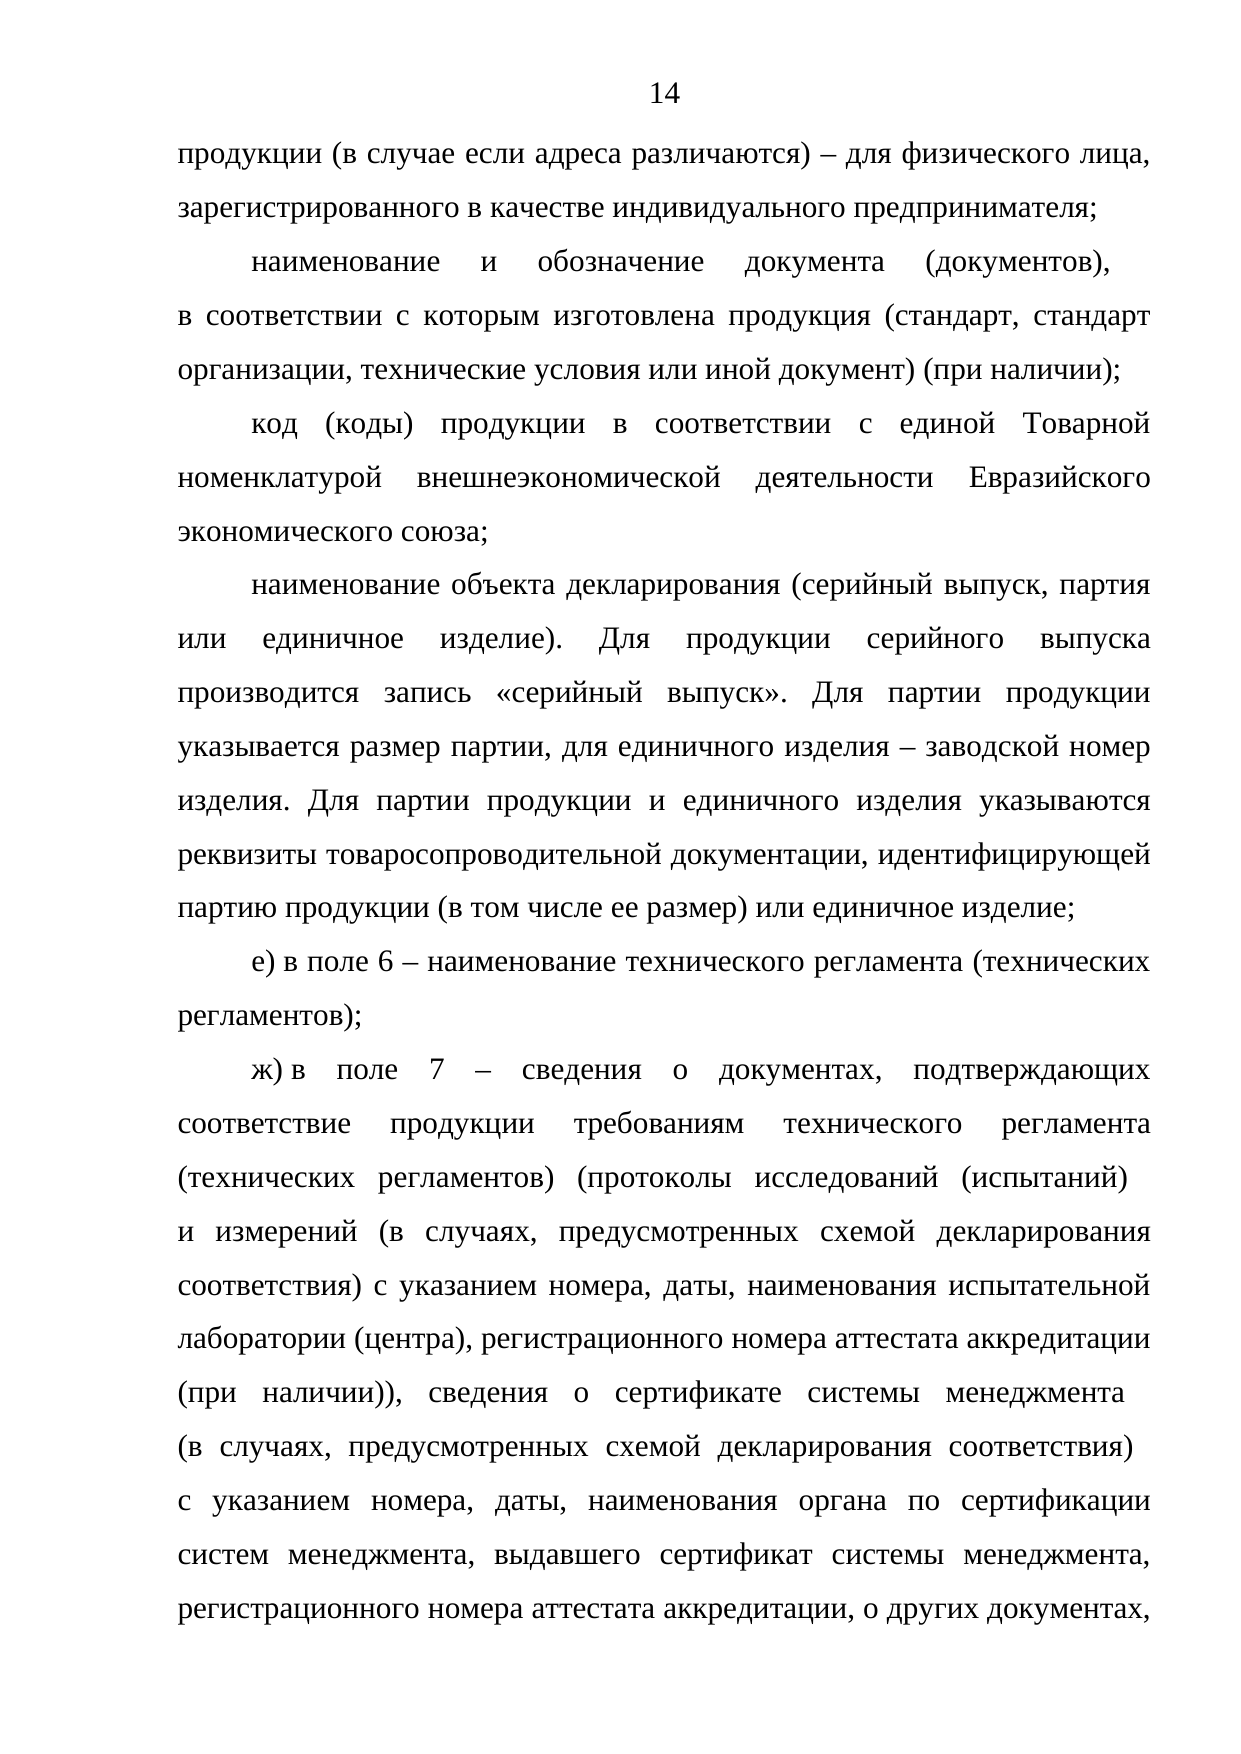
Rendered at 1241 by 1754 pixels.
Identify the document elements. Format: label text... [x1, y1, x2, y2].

text код (коды) продукции в соответствии с единой Товарной номенклатурой внешнеэкономической деятельности Евразийского экономического союза; [177, 404, 1152, 548]
text е) в поле 6 – наименование технического регламента (технических регламентов); [177, 943, 1152, 1032]
text наименование и обозначение документа (документов), в соответствии с которым изготовлена продукция (стандарт, стандарт организации, технические условия или иной документ) (при наличии); [177, 242, 1152, 386]
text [177, 135, 1152, 224]
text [177, 1050, 1152, 1625]
text наименование объекта декларирования (серийный выпуск, партия или единичное изделие). Для продукции серийного выпуска производится запись «серийный выпуск». Для партии продукции указывается размер партии, для единичного изделия – заводской номер изделия. Для партии продукции и единичного изделия указываются реквизиты товаросопроводительной документации, идентифицирующей партию продукции (в том числе ее размер) или единичное изделие; [177, 566, 1152, 925]
